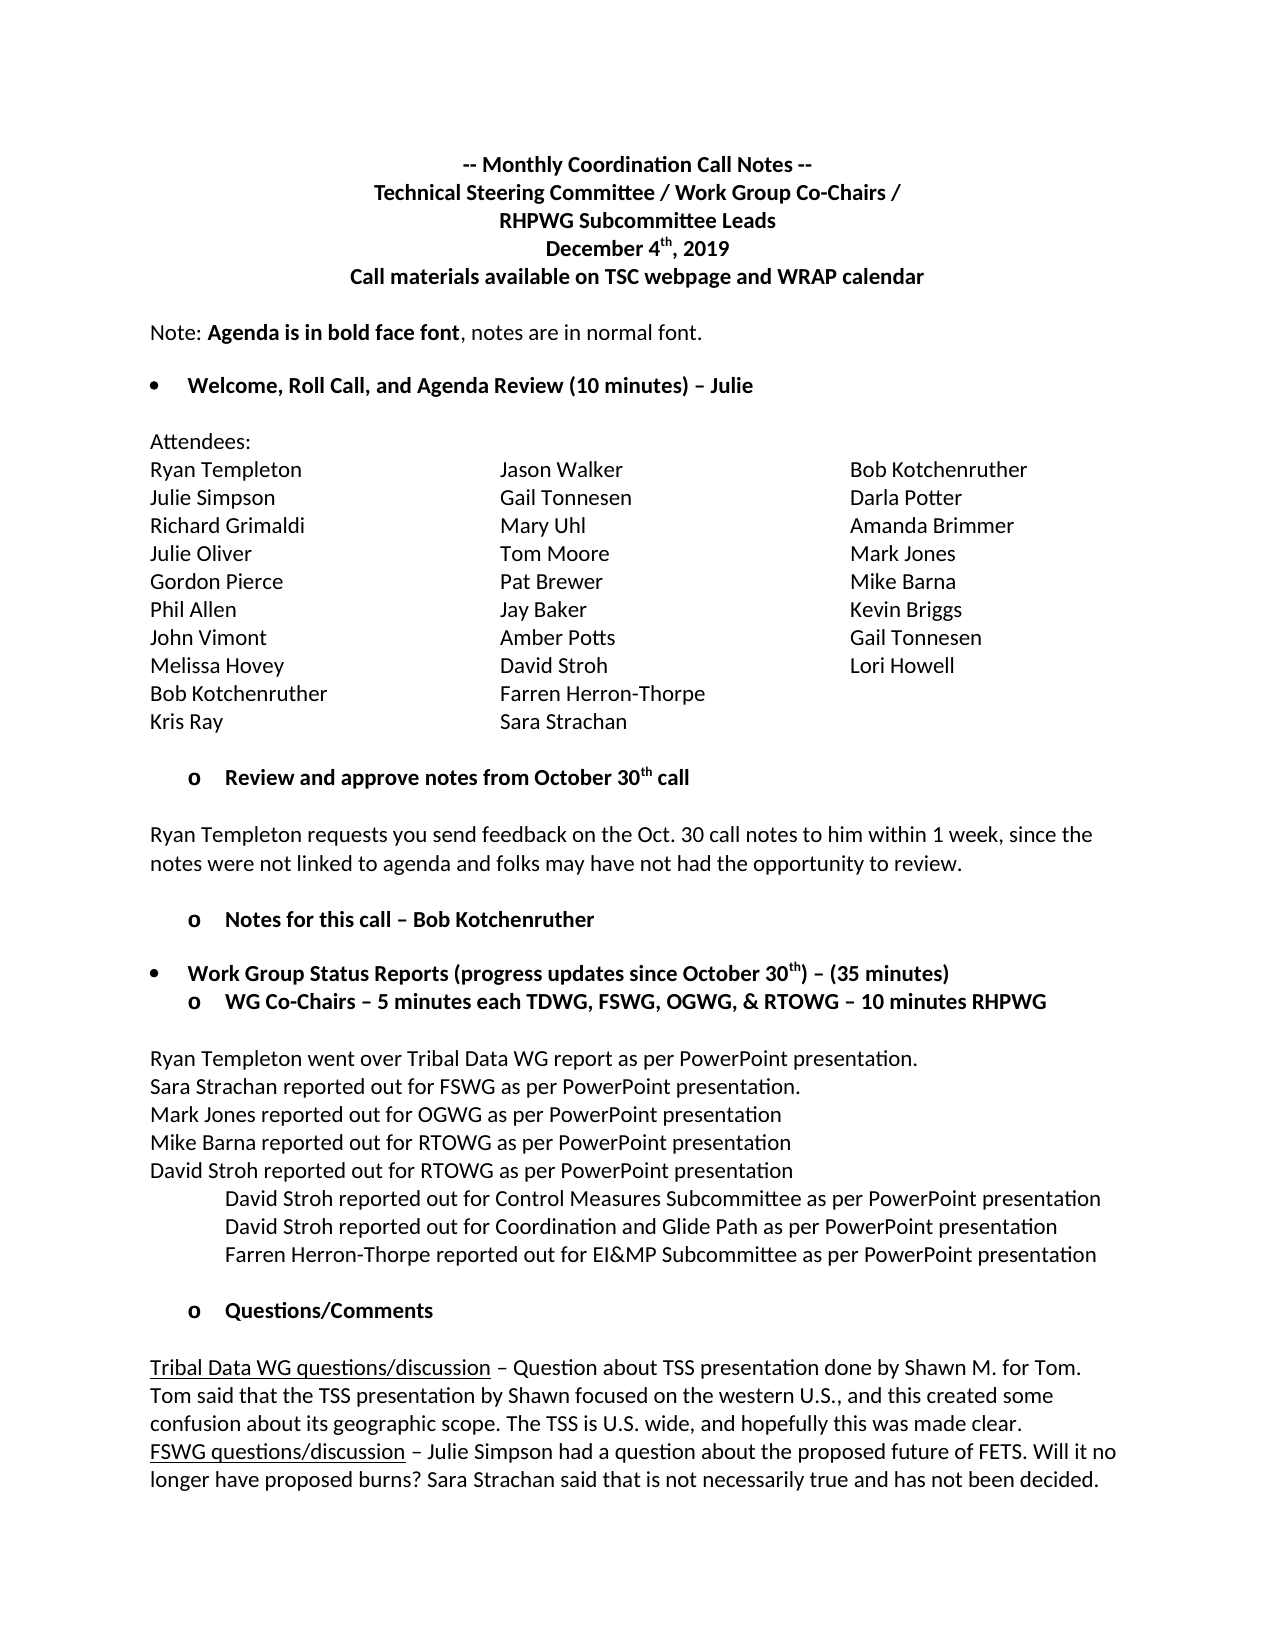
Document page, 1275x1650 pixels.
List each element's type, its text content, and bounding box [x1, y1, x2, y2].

text Melissa Hovey [150, 651, 425, 679]
list Review and approve notes from October 30th call [187, 763, 1125, 793]
text Phil Allen [150, 595, 425, 623]
text Farren Herron-Thorpe [500, 679, 775, 707]
text Ryan Templeton requests you send feedback on the Oct. 30 call notes to him within 1 week, since the notes were not linked to agenda and folks may have not had the opportunity to review. [150, 821, 1125, 877]
text Sara Strachan [500, 707, 775, 735]
text Jason Walker [500, 455, 775, 483]
text Bob Kotchenruther [850, 455, 1125, 483]
text Mark Jones [850, 539, 1125, 567]
text Mary Uhl [500, 511, 775, 539]
subtitle Technical Steering Committee / Work Group Co-Chairs / [150, 178, 1125, 206]
list WG Co-Chairs – 5 minutes each TDWG, FSWG, OGWG, & RTOWG – 10 minutes RHPWG [187, 987, 1125, 1016]
list Questions/Comments [187, 1296, 1125, 1325]
text David Stroh reported out for RTOWG as per PowerPoint presentation [150, 1156, 1125, 1184]
text Richard Grimaldi [150, 511, 425, 539]
text Mike Barna reported out for RTOWG as per PowerPoint presentation [150, 1128, 1125, 1156]
text David Stroh reported out for Coordination and Glide Path as per PowerPoint presentation [150, 1212, 1125, 1240]
text Gail Tonnesen [850, 623, 1125, 651]
text December 4th, 2019 [150, 234, 1125, 262]
text Bob Kotchenruther [150, 679, 425, 707]
subtitle -- Monthly Coordination Call Notes -- [150, 150, 1125, 178]
list Welcome, Roll Call, and Agenda Review (10 minutes) – Julie [150, 371, 1125, 399]
text Gordon Pierce [150, 567, 425, 595]
subtitle RHPWG Subcommittee Leads [150, 206, 1125, 234]
text Kevin Briggs [850, 595, 1125, 623]
text Julie Oliver [150, 539, 425, 567]
text Mike Barna [850, 567, 1125, 595]
text Ryan Templeton [150, 455, 425, 483]
text Amber Potts [500, 623, 775, 651]
text David Stroh [500, 651, 775, 679]
text Pat Brewer [500, 567, 775, 595]
text Note: Agenda is in bold face font, notes are in normal font. [150, 318, 1125, 346]
text David Stroh reported out for Control Measures Subcommittee as per PowerPoint presentation [150, 1184, 1125, 1212]
text Gail Tonnesen [500, 483, 775, 511]
text Jay Baker [500, 595, 775, 623]
text Attendees: [150, 427, 1125, 455]
list Work Group Status Reports (progress updates since October 30th) – (35 minutes) [150, 959, 1125, 987]
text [150, 1437, 1125, 1493]
text Farren Herron-Thorpe reported out for EI&MP Subcommittee as per PowerPoint presentation [150, 1240, 1125, 1268]
text Amanda Brimmer [850, 511, 1125, 539]
text Lori Howell [850, 651, 1125, 679]
text Sara Strachan reported out for FSWG as per PowerPoint presentation. [150, 1072, 1125, 1100]
text Call materials available on TSC webpage and WRAP calendar [150, 262, 1125, 290]
text Mark Jones reported out for OGWG as per PowerPoint presentation [150, 1100, 1125, 1128]
text John Vimont [150, 623, 425, 651]
text Darla Potter [850, 483, 1125, 511]
list Notes for this call – Bob Kotchenruther [187, 905, 1125, 934]
text Tom Moore [500, 539, 775, 567]
text Tribal Data WG questions/discussion – Question about TSS presentation done by Shawn M. for Tom. Tom said that the TSS presentation by Shawn focused on the western U.S., and this created some confusion about its geographic scope. The TSS is U.S. wide, and hopefully this was made clear. [150, 1353, 1125, 1437]
text Julie Simpson [150, 483, 425, 511]
text Ryan Templeton went over Tribal Data WG report as per PowerPoint presentation. [150, 1044, 1125, 1072]
text Kris Ray [150, 707, 425, 735]
